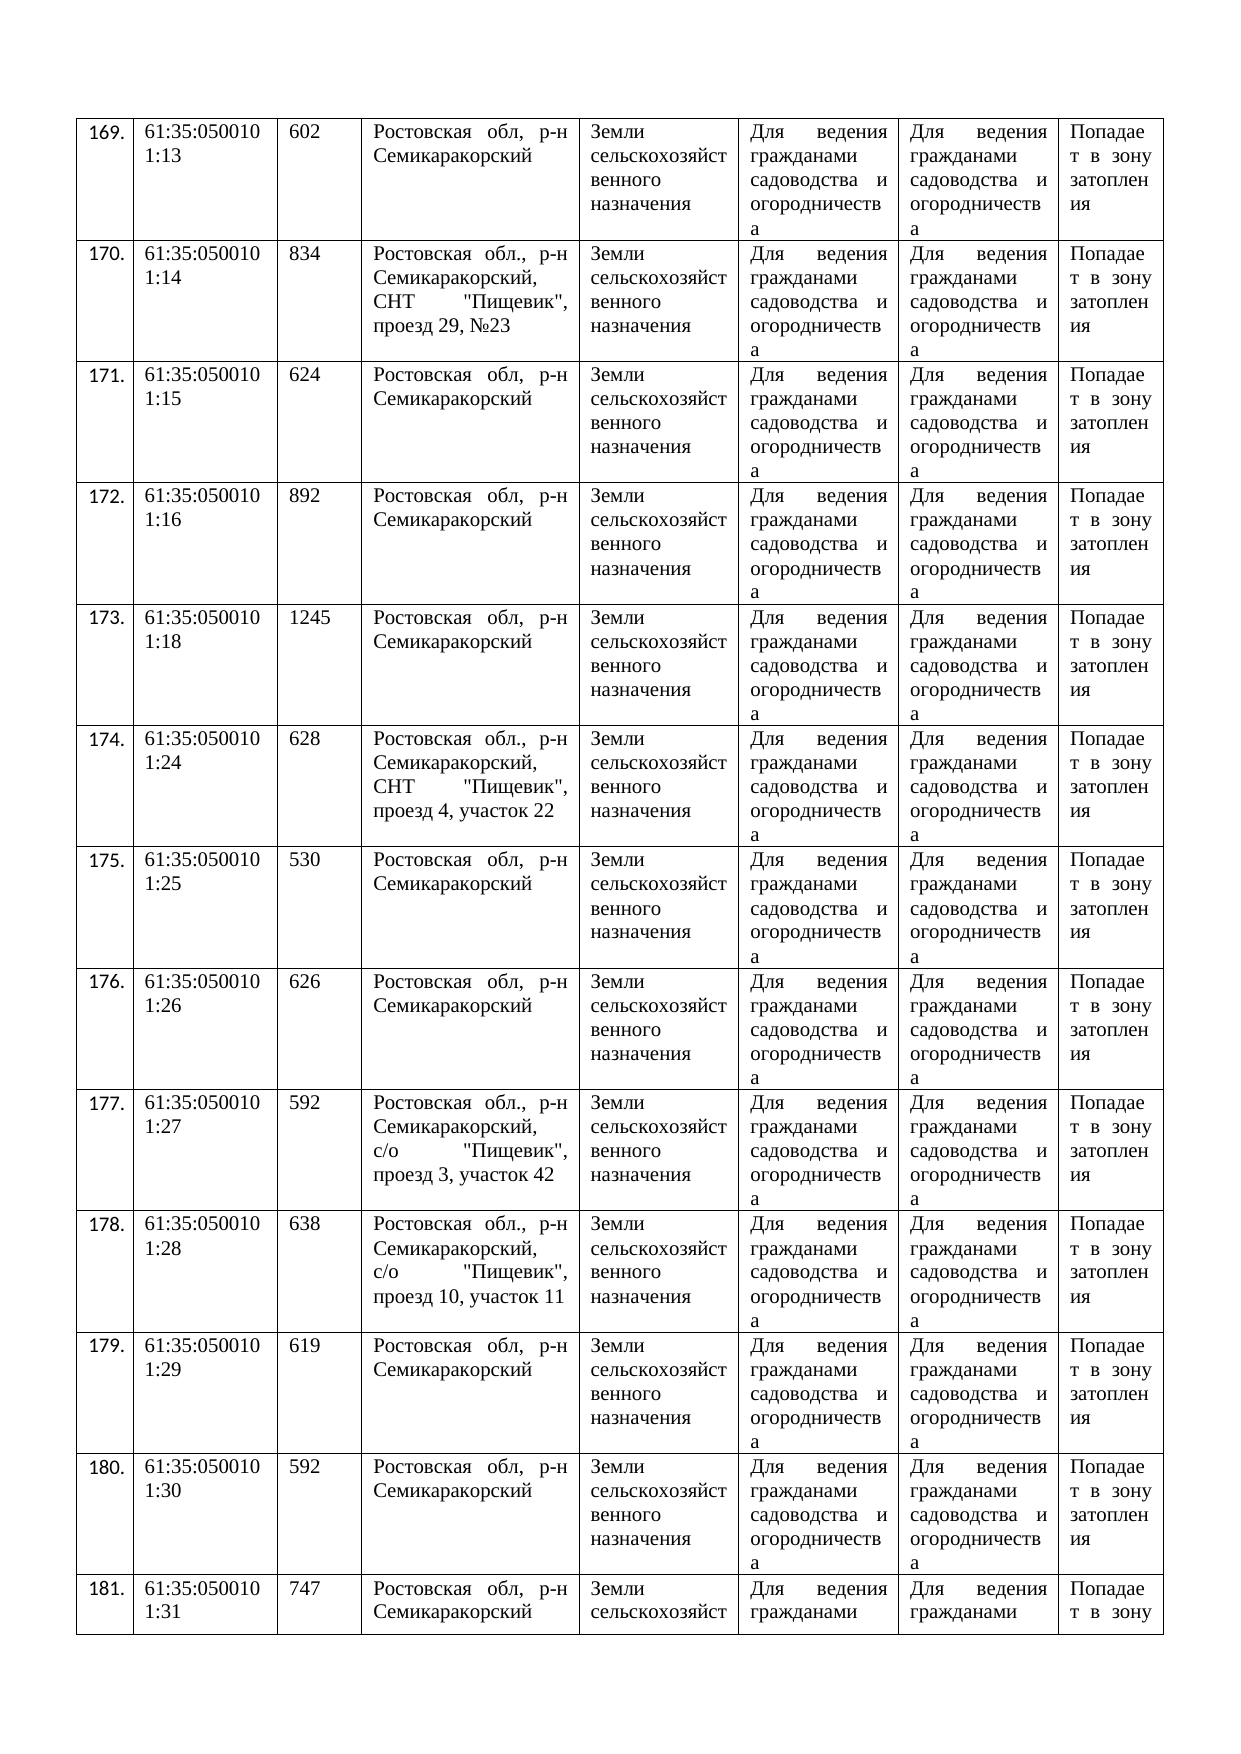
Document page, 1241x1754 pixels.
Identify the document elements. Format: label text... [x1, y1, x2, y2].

table_cell Для ведения гражданами садоводства и огородничества [899, 726, 1058, 846]
table_cell Попадает в зону затопления [1059, 362, 1163, 482]
table_cell 61:35:0500101:25 [134, 847, 277, 968]
table_cell Земли сельскохозяйственного назначения [580, 605, 738, 725]
table_cell Ростовская обл, р-н Семикаракорский [362, 605, 579, 725]
table_cell Попадает в зону затопления [1059, 726, 1163, 846]
table_cell 602 [278, 119, 361, 239]
table_cell 61:35:0500101:16 [134, 483, 277, 603]
table_cell Для ведения гражданами садоводства и огородничества [739, 241, 898, 361]
table_cell Ростовская обл, р-н Семикаракорский [362, 119, 579, 239]
table_cell 61:35:0500101:30 [134, 1454, 277, 1574]
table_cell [580, 1575, 738, 1633]
table_cell [77, 726, 133, 846]
table_cell Для ведения гражданами садоводства и огородничества [739, 605, 898, 725]
table_cell 61:35:0500101:31 [134, 1575, 277, 1633]
table_cell 61:35:0500101:24 [134, 726, 277, 846]
table_cell Ростовская обл., р-н Семикаракорский, СНТ "Пищевик", проезд 29, №23 [362, 241, 579, 361]
table_cell 619 [278, 1333, 361, 1453]
table_cell Ростовская обл, р-н Семикаракорский [362, 362, 579, 482]
table_cell 1245 [278, 605, 361, 725]
table_cell Для ведения гражданами садоводства и огородничества [899, 1333, 1058, 1453]
table_cell Для ведения гражданами садоводства и огородничества [899, 1090, 1058, 1210]
table_cell Ростовская обл, р-н Семикаракорский [362, 483, 579, 603]
table_cell Для ведения гражданами садоводства и огородничества [739, 969, 898, 1089]
table_cell [77, 847, 133, 968]
table_cell Ростовская обл., р-н Семикаракорский, с/о "Пищевик", проезд 3, участок 42 [362, 1090, 579, 1210]
table_cell Земли сельскохозяйственного назначения [580, 1333, 738, 1453]
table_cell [899, 1575, 1058, 1633]
table_cell [77, 241, 133, 361]
table_cell Для ведения гражданами садоводства и огородничества [899, 362, 1058, 482]
table_cell Для ведения гражданами садоводства и огородничества [739, 726, 898, 846]
table_cell Попадает в зону затопления [1059, 483, 1163, 603]
table_cell 834 [278, 241, 361, 361]
table_cell [77, 605, 133, 725]
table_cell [739, 119, 898, 239]
table_cell [77, 483, 133, 603]
table_cell Земли сельскохозяйственного назначения [580, 969, 738, 1089]
table_cell Для ведения гражданами садоводства и огородничества [899, 241, 1058, 361]
table_cell Земли сельскохозяйственного назначения [580, 362, 738, 482]
table_cell Земли сельскохозяйственного назначения [580, 241, 738, 361]
table_cell Для ведения гражданами садоводства и огородничества [899, 847, 1058, 968]
table_cell 61:35:0500101:18 [134, 605, 277, 725]
table_cell Попадает в зону затопления [1059, 1333, 1163, 1453]
table_cell 530 [278, 847, 361, 968]
table_cell Земли сельскохозяйственного назначения [580, 726, 738, 846]
table_cell [77, 362, 133, 482]
table_cell Земли сельскохозяйственного назначения [580, 1090, 738, 1210]
table_cell Ростовская обл., р-н Семикаракорский, СНТ "Пищевик", проезд 4, участок 22 [362, 726, 579, 846]
table_cell 61:35:0500101:26 [134, 969, 277, 1089]
table_cell 638 [278, 1211, 361, 1332]
table_cell Попадает в зону затопления [1059, 847, 1163, 968]
table_cell Попадает в зону затопления [1059, 1454, 1163, 1574]
table_cell [77, 1575, 133, 1633]
table_cell Для ведения гражданами садоводства и огородничества [739, 847, 898, 968]
table_cell 61:35:0500101:15 [134, 362, 277, 482]
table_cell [362, 1575, 579, 1633]
table_cell [77, 1211, 133, 1332]
table_cell 61:35:0500101:28 [134, 1211, 277, 1332]
table_cell [77, 969, 133, 1089]
table_cell Для ведения гражданами садоводства и огородничества [739, 1333, 898, 1453]
table_cell Попадает в зону затопления [1059, 241, 1163, 361]
table_cell Земли сельскохозяйственного назначения [580, 1211, 738, 1332]
table_cell Попадает в зону затопления [1059, 1211, 1163, 1332]
table_cell Попадает в зону затопления [1059, 969, 1163, 1089]
table_cell Земли сельскохозяйственного назначения [580, 483, 738, 603]
table_cell 626 [278, 969, 361, 1089]
table_cell Попадает в зону затопления [1059, 605, 1163, 725]
table_cell Для ведения гражданами садоводства и огородничества [739, 483, 898, 603]
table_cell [1059, 1575, 1163, 1633]
table_cell Для ведения гражданами садоводства и огородничества [899, 1211, 1058, 1332]
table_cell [580, 119, 738, 239]
table_cell Для ведения гражданами садоводства и огородничества [899, 969, 1058, 1089]
table_cell Ростовская обл, р-н Семикаракорский [362, 1454, 579, 1574]
table_cell 628 [278, 726, 361, 846]
table_cell [77, 1090, 133, 1210]
table_cell Попадает в зону затопления [1059, 1090, 1163, 1210]
table_cell [77, 1333, 133, 1453]
table_cell Ростовская обл, р-н Семикаракорский [362, 1333, 579, 1453]
table_cell Для ведения гражданами садоводства и огородничества [739, 362, 898, 482]
table_cell [77, 119, 133, 239]
table_cell 61:35:0500101:13 [134, 119, 277, 239]
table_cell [1059, 119, 1163, 239]
table_cell 61:35:0500101:29 [134, 1333, 277, 1453]
table_cell Ростовская обл, р-н Семикаракорский [362, 969, 579, 1089]
table_cell Ростовская обл, р-н Семикаракорский [362, 847, 579, 968]
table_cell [739, 1575, 898, 1633]
table_cell 592 [278, 1090, 361, 1210]
table_cell 892 [278, 483, 361, 603]
table_cell [77, 1454, 133, 1574]
table_cell 592 [278, 1454, 361, 1574]
table_cell Для ведения гражданами садоводства и огородничества [739, 1211, 898, 1332]
table_cell Для ведения гражданами садоводства и огородничества [899, 1454, 1058, 1574]
table_cell 61:35:0500101:27 [134, 1090, 277, 1210]
table_cell Для ведения гражданами садоводства и огородничества [899, 605, 1058, 725]
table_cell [899, 119, 1058, 239]
table_cell Земли сельскохозяйственного назначения [580, 847, 738, 968]
table_cell 624 [278, 362, 361, 482]
table_cell Для ведения гражданами садоводства и огородничества [739, 1090, 898, 1210]
table_cell Для ведения гражданами садоводства и огородничества [899, 483, 1058, 603]
table_cell Для ведения гражданами садоводства и огородничества [739, 1454, 898, 1574]
table_cell Земли сельскохозяйственного назначения [580, 1454, 738, 1574]
table_cell Ростовская обл., р-н Семикаракорский, с/о "Пищевик", проезд 10, участок 11 [362, 1211, 579, 1332]
table_cell 747 [278, 1575, 361, 1633]
table_cell 61:35:0500101:14 [134, 241, 277, 361]
